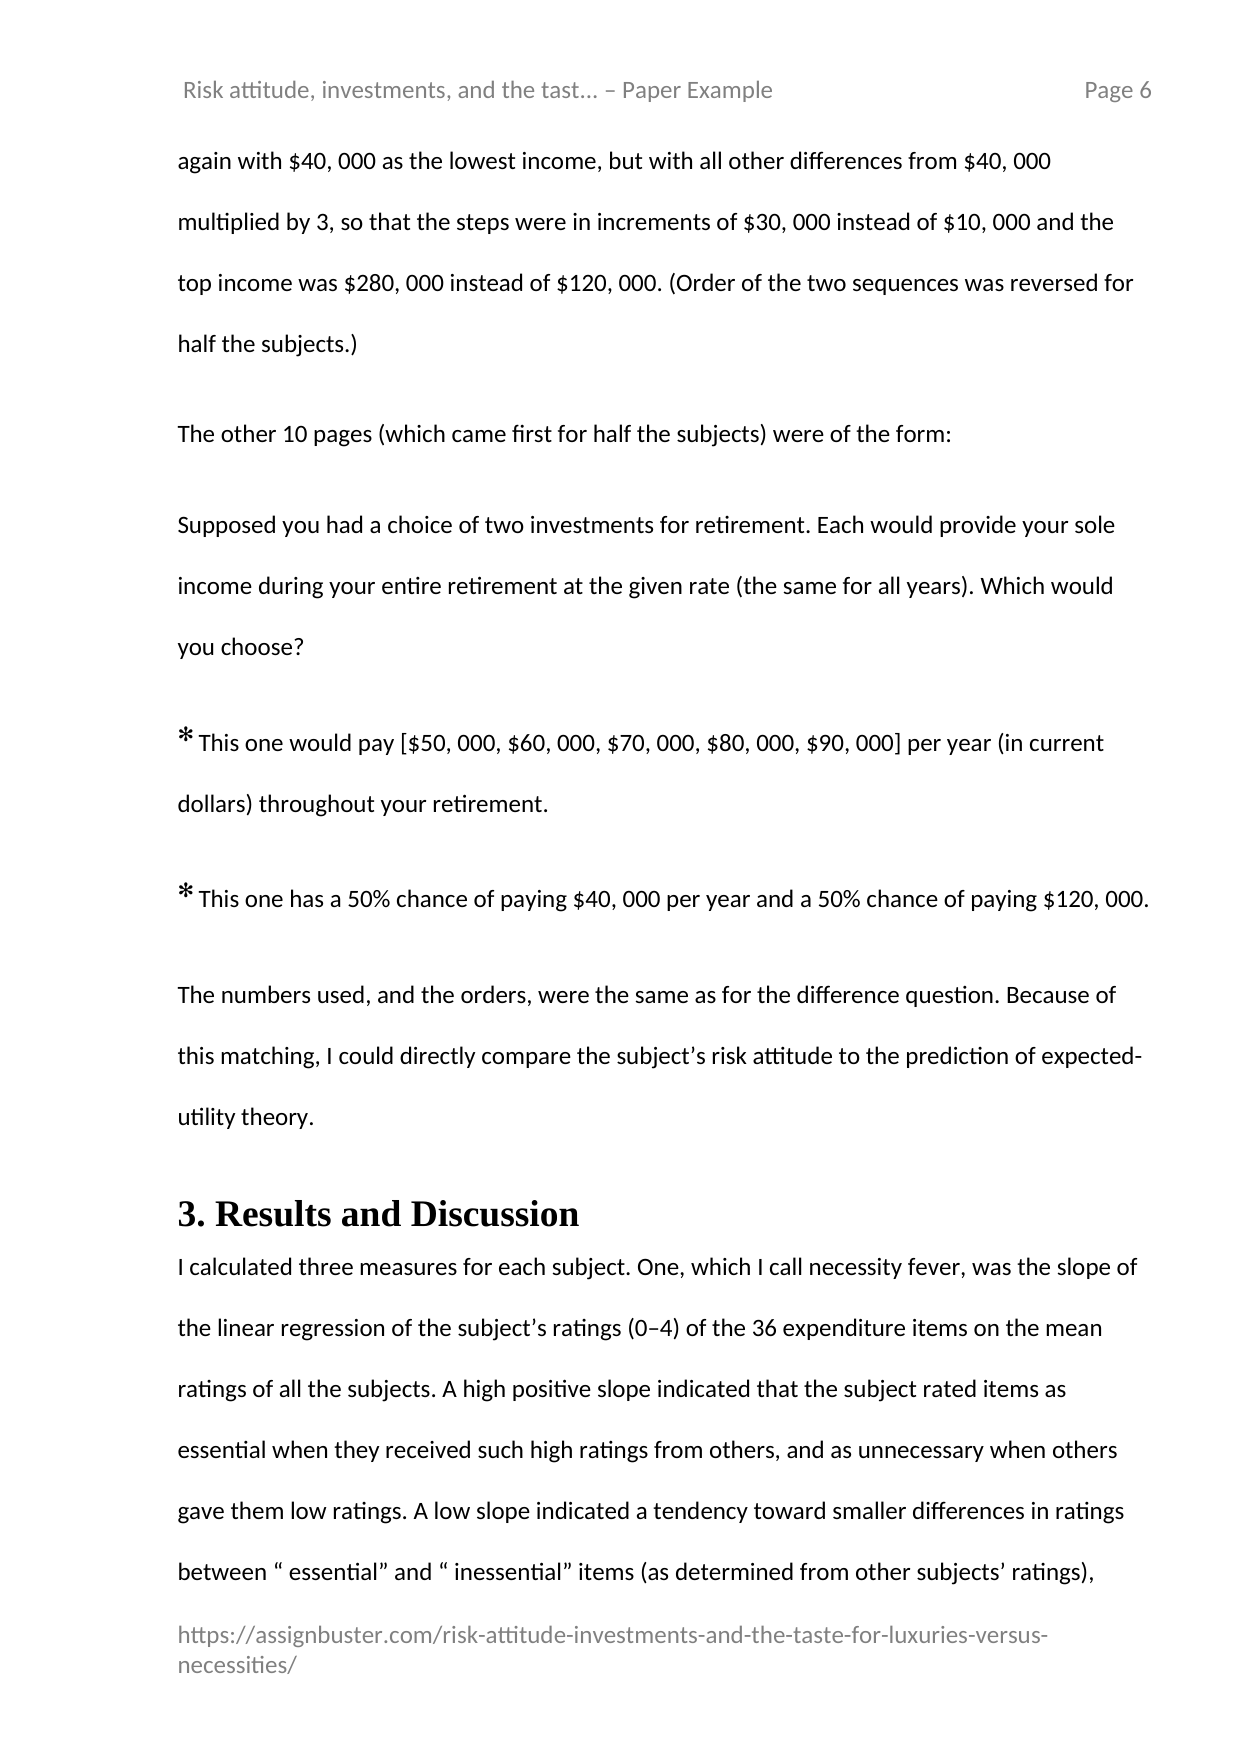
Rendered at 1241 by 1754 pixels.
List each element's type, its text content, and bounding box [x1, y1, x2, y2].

text Supposed you had a choice of two investments for retirement. Each would provide your sole income during your entire retirement at the given rate (the same for all years). Which would you choose? [177, 509, 1152, 662]
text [177, 145, 1152, 359]
text The numbers used, and the orders, were the same as for the difference question. Because of this matching, I could directly compare the subject’s risk attitude to the prediction of expected-utility theory. [177, 979, 1152, 1132]
text ✻ This one would pay [$50, 000, $60, 000, $70, 000, $80, 000, $90, 000] per year (in current dollars) throughout your retirement. [177, 722, 1152, 818]
subtitle 3. Results and Discussion [177, 1192, 1152, 1235]
text ✻ This one has a 50% chance of paying $40, 000 per year and a 50% chance of paying $120, 000. [177, 878, 1152, 914]
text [177, 1251, 1152, 1587]
text The other 10 pages (which came first for half the subjects) were of the form: [177, 419, 1152, 449]
